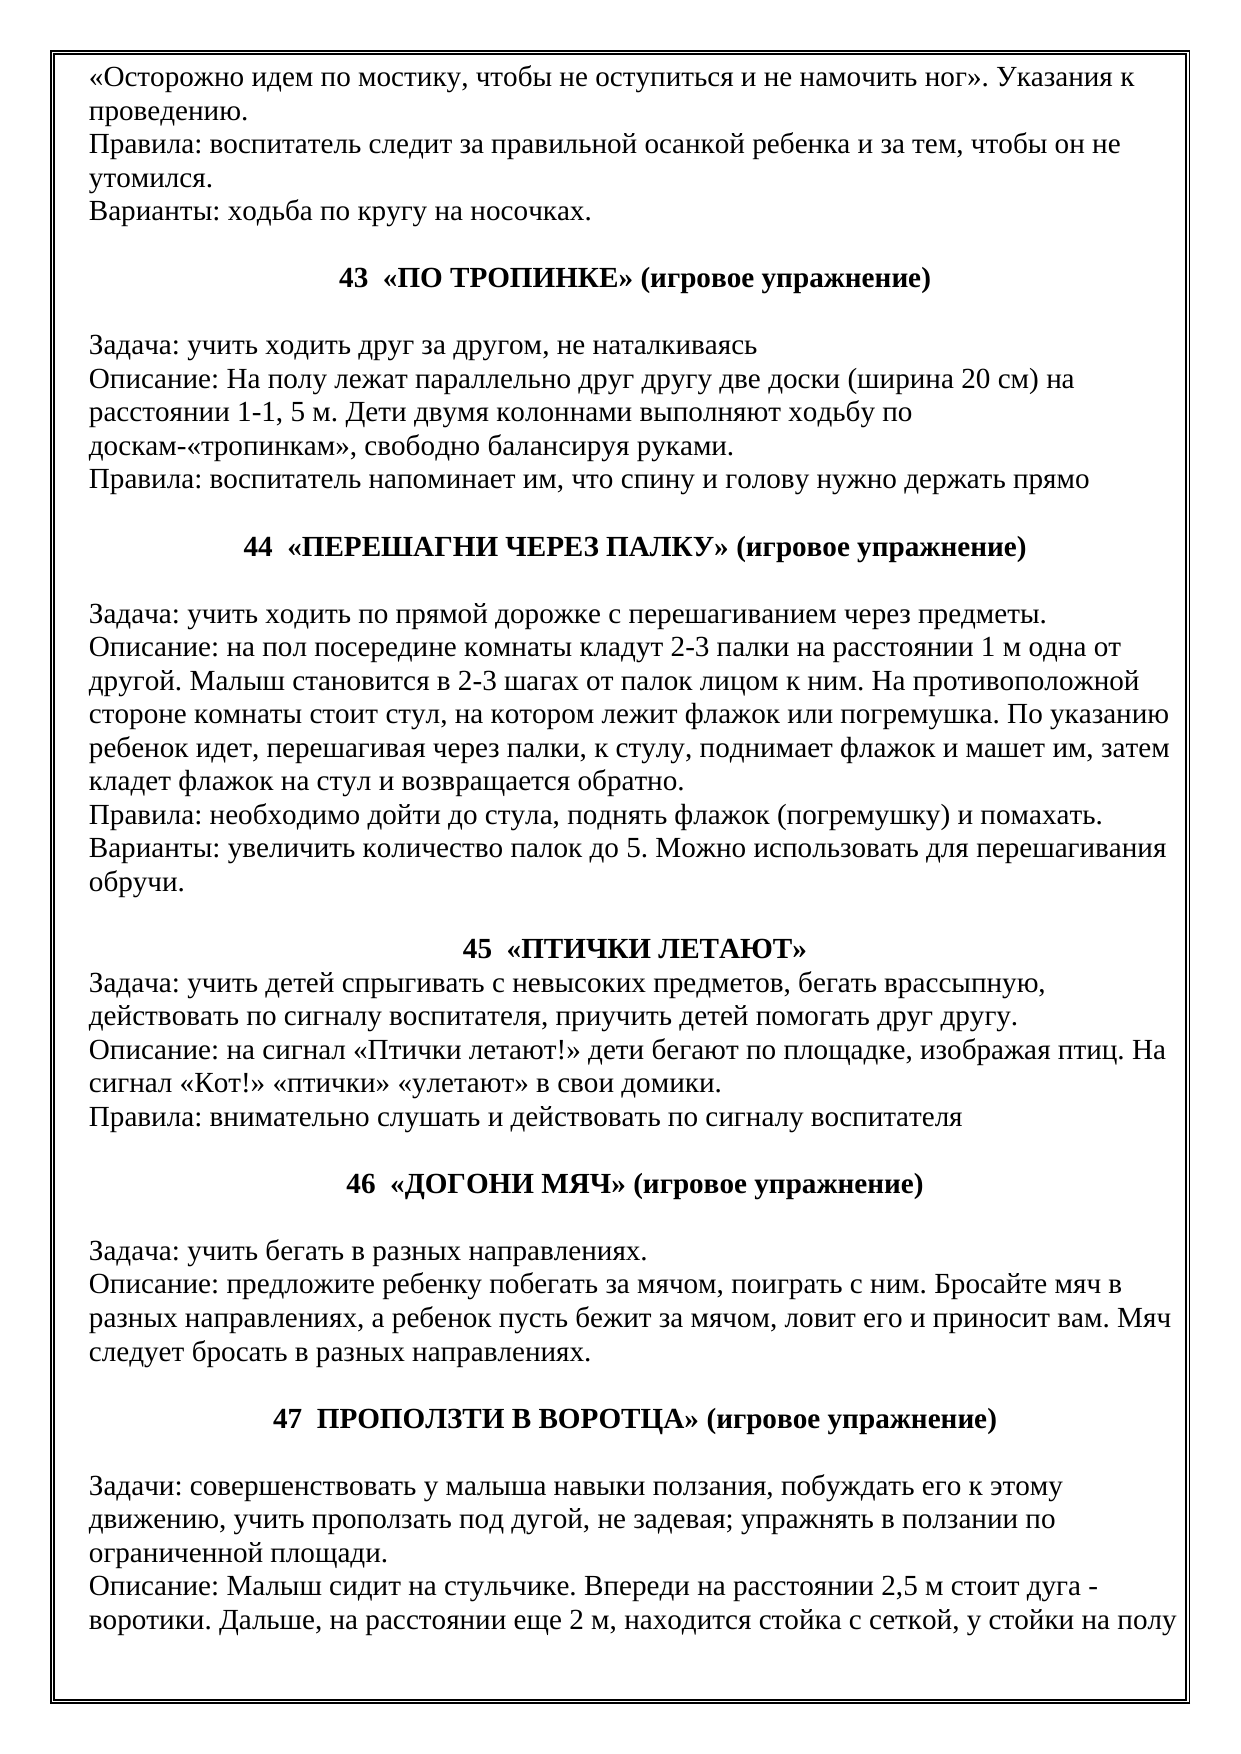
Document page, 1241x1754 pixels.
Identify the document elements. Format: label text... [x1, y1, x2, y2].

text Варианты: ходьба по кругу на носочках. [89, 193, 1181, 227]
text Описание: на пол посередине комнаты кладут 2-3 палки на расстоянии 1 м одна от другой. Малыш становится в 2-3 шагах от палок лицом к ним. На противоположной стороне комнаты стоит стул, на котором лежит флажок или погремушка. По указанию ребенок идет, перешагивая через палки, к стулу, поднимает флажок и машет им, затем кладет флажок на стул и возвращается обратно. [89, 629, 1181, 797]
text Правила: воспитатель следит за правильной осанкой ребенка и за тем, чтобы он не утомился. [89, 126, 1181, 193]
text Описание: предложите ребенку побегать за мячом, поиграть с ним. Бросайте мяч в разных направлениях, а ребенок пусть бежит за мячом, ловит его и приносит вам. Мяч следует бросать в разных направлениях. [89, 1267, 1181, 1367]
text Задача: учить бегать в разных направлениях. [89, 1233, 1181, 1267]
text Задача: учить ходить друг за другом, не наталкиваясь [89, 327, 1181, 361]
text Задача: учить ходить по прямой дорожке с перешагиванием через предметы. [89, 596, 1181, 629]
text 47 ПРОПОЛЗТИ В ВОРОТЦА» (игровое упражнение) [89, 1401, 1181, 1434]
text Правила: воспитатель напоминает им, что спину и голову нужно держать прямо [89, 462, 1181, 495]
text Правила: необходимо дойти до стула, поднять флажок (погремушку) и помахать. [89, 797, 1181, 831]
text Описание: На полу лежат параллельно друг другу две доски (ширина 20 см) на расстоянии 1-1, 5 м. Дети двумя колоннами выполняют ходьбу по доскам-«тропинкам», свободно балансируя руками. [89, 361, 1181, 462]
text 43 «ПО ТРОПИНКЕ» (игровое упражнение) [89, 260, 1181, 294]
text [89, 1568, 1181, 1636]
text Задача: учить детей спрыгивать с невысоких предметов, бегать врассыпную, действовать по сигналу воспитателя, приучить детей помогать друг другу. Описание: на сигнал «Птички летают!» дети бегают по площадке, изображая птиц. На сигнал «Кот!» «птички» «улетают» в свои домики. [89, 965, 1181, 1099]
text Варианты: увеличить количество палок до 5. Можно использовать для перешагивания обручи. [89, 831, 1181, 898]
text Задачи: совершенствовать у малыша навыки ползания, побуждать его к этому движению, учить проползать под дугой, не задевая; упражнять в ползании по ограниченной площади. [89, 1468, 1181, 1568]
text 44 «ПЕРЕШАГНИ ЧЕРЕЗ ПАЛКУ» (игровое упражнение) [89, 529, 1181, 562]
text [89, 59, 1181, 126]
text Правила: внимательно слушать и действовать по сигналу воспитателя [89, 1099, 1181, 1132]
text 46 «ДОГОНИ МЯЧ» (игровое упражнение) [89, 1166, 1181, 1199]
text 45 «ПТИЧКИ ЛЕТАЮТ» [89, 898, 1181, 965]
